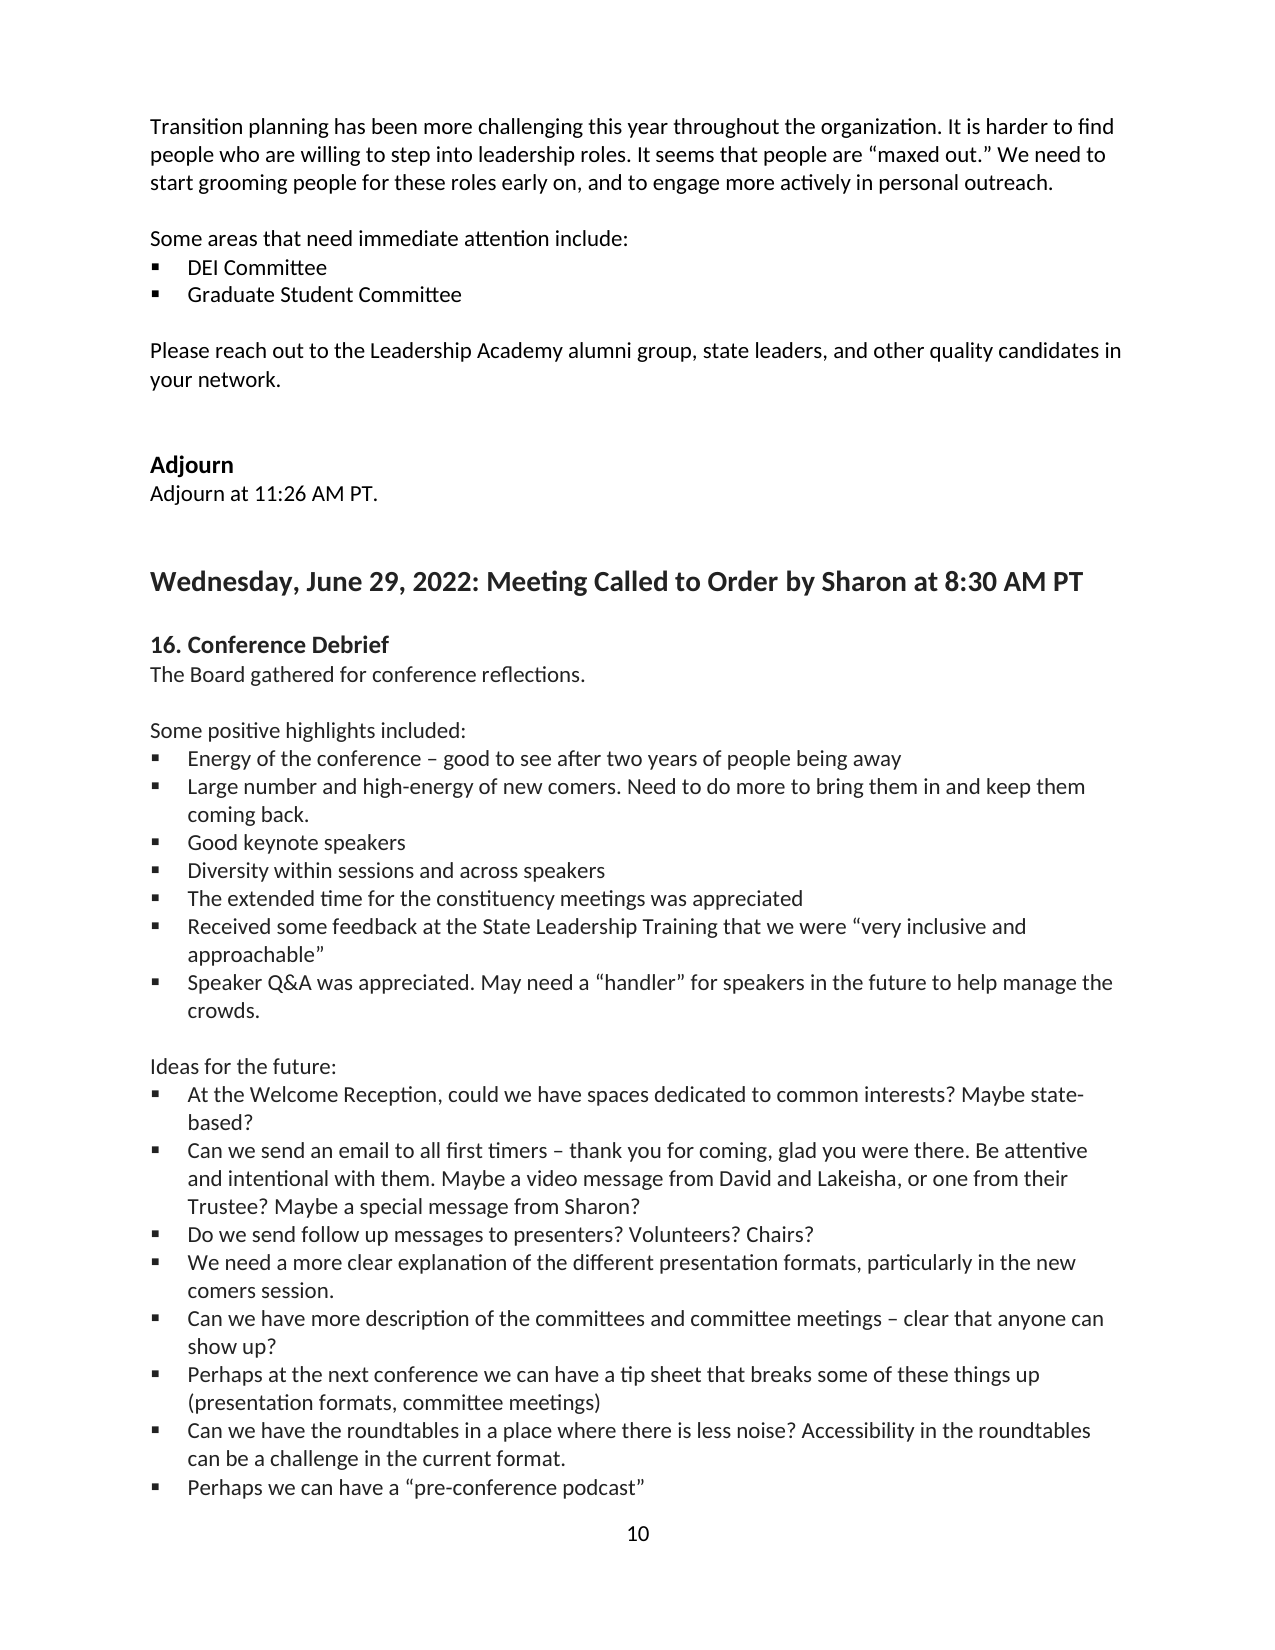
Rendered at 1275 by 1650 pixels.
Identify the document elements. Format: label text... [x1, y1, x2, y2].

list The extended time for the constituency meetings was appreciated [150, 884, 1125, 912]
list We need a more clear explanation of the different presentation formats, particularly in the new comers session. [150, 1248, 1125, 1304]
list Energy of the conference – good to see after two years of people being away [150, 744, 1125, 772]
list Perhaps we can have a “pre-conference podcast” [150, 1473, 1125, 1501]
list Wednesday, June 29, 2022: Meeting Called to Order by Sharon at 8:30 AM PT [150, 563, 1125, 599]
text Some positive highlights included: [150, 716, 1125, 744]
list Received some feedback at the State Leadership Training that we were “very inclusive and approachable” [150, 912, 1125, 968]
list Good keynote speakers [150, 828, 1125, 856]
text The Board gathered for conference reflections. [150, 660, 1125, 688]
text Adjourn at 11:26 AM PT. [150, 479, 1125, 507]
list Can we send an email to all first timers – thank you for coming, glad you were there. Be attentive and intentional with them. Maybe a video message from David and Lakeisha, or one from their Trustee? Maybe a special message from Sharon? [150, 1136, 1125, 1220]
text Transition planning has been more challenging this year throughout the organization. It is harder to find people who are willing to step into leadership roles. It seems that people are “maxed out.” We need to start grooming people for these roles early on, and to engage more actively in personal outreach. [150, 112, 1125, 197]
list Large number and high-energy of new comers. Need to do more to bring them in and keep them coming back. [150, 772, 1125, 828]
text Please reach out to the Leadership Academy alumni group, state leaders, and other quality candidates in your network. [150, 337, 1125, 393]
text Ideas for the future: [150, 1052, 1125, 1080]
list DEI Committee [150, 253, 1125, 281]
list Graduate Student Committee [150, 281, 1125, 309]
list Can we have more description of the committees and committee meetings – clear that anyone can show up? [150, 1304, 1125, 1361]
text Some areas that need immediate attention include: [150, 224, 1125, 253]
text Adjourn [150, 449, 1125, 479]
list Do we send follow up messages to presenters? Volunteers? Chairs? [150, 1220, 1125, 1248]
text 16. Conference Debrief [150, 629, 1125, 660]
list Can we have the roundtables in a place where there is less noise? Accessibility in the roundtables can be a challenge in the current format. [150, 1417, 1125, 1473]
list Speaker Q&A was appreciated. May need a “handler” for speakers in the future to help manage the crowds. [150, 968, 1125, 1024]
list At the Welcome Reception, could we have spaces dedicated to common interests? Maybe state-based? [150, 1080, 1125, 1136]
list Diversity within sessions and across speakers [150, 856, 1125, 884]
list Perhaps at the next conference we can have a tip sheet that breaks some of these things up (presentation formats, committee meetings) [150, 1361, 1125, 1417]
